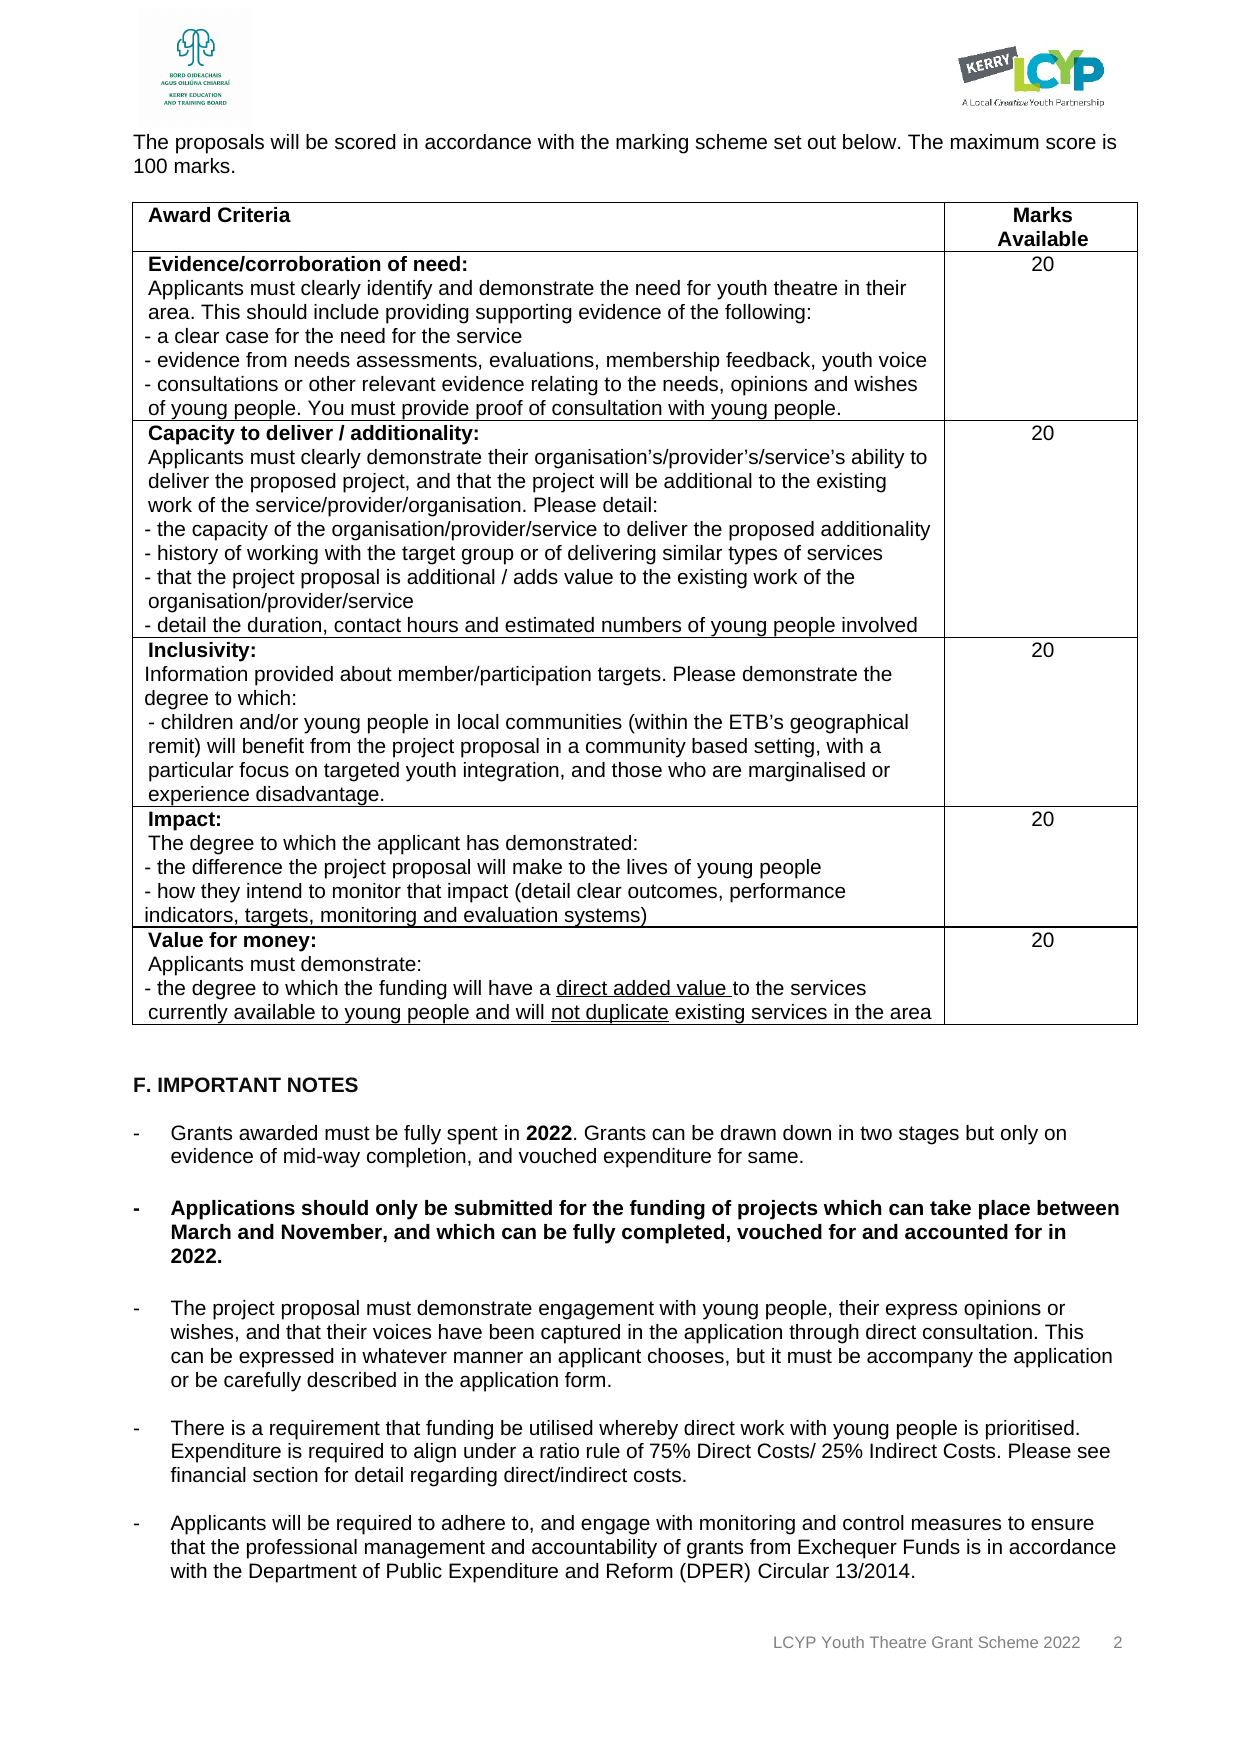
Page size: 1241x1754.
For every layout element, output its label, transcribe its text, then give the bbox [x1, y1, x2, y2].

table_cell 20 [945, 421, 1137, 637]
table_cell Value for money: Applicants must demonstrate: - the degree to which the funding will have a direct added value to the services currently available to young people and will not duplicate existing services in the area [133, 928, 944, 1023]
picture [946, 29, 1123, 124]
list Applications should only be submitted for the funding of projects which can take place between March and November, and which can be fully completed, vouched for and accounted for in 2022. [133, 1196, 1122, 1268]
table_cell Inclusivity: Information provided about member/participation targets. Please demonstrate the degree to which: - children and/or young people in local communities (within the ETB’s geographical remit) will benefit from the project proposal in a community based setting, with a particular focus on targeted youth integration, and those who are marginalised or experience disadvantage. [133, 638, 944, 806]
table_header Award Criteria [133, 203, 944, 251]
list Applicants will be required to adhere to, and engage with monitoring and control measures to ensure that the professional management and accountability of grants from Exchequer Funds is in accordance with the Department of Public Expenditure and Reform (DPER) Circular 13/2014. [133, 1511, 1122, 1583]
table_header Marks Available [945, 203, 1137, 251]
list There is a requirement that funding be utilised whereby direct work with young people is prioritised. Expenditure is required to align under a ratio rule of 75% Direct Costs/ 25% Indirect Costs. Please see financial section for detail regarding direct/indirect costs. [133, 1415, 1122, 1487]
table_cell 20 [945, 638, 1137, 806]
table_cell Evidence/corroboration of need: Applicants must clearly identify and demonstrate the need for youth theatre in their area. This should include providing supporting evidence of the following: - a clear case for the need for the service - evidence from needs assessments, evaluations, membership feedback, youth voice - consultations or other relevant evidence relating to the needs, opinions and wishes of young people. You must provide proof of consultation with young people. [133, 252, 944, 420]
picture [136, 9, 253, 126]
list The project proposal must demonstrate engagement with young people, their express opinions or wishes, and that their voices have been captured in the application through direct consultation. This can be expressed in whatever manner an applicant chooses, but it must be accompany the application or be carefully described in the application form. [133, 1296, 1122, 1391]
list Grants awarded must be fully spent in 2022. Grants can be drawn down in two stages but only on evidence of mid-way completion, and vouched expenditure for same. [133, 1120, 1122, 1168]
text F. IMPORTANT NOTES [133, 1072, 1122, 1096]
table_cell 20 [945, 807, 1137, 926]
table_cell Impact: The degree to which the applicant has demonstrated: - the difference the project proposal will make to the lives of young people - how they intend to monitor that impact (detail clear outcomes, performance indicators, targets, monitoring and evaluation systems) [133, 807, 944, 926]
table_cell 20 [945, 928, 1137, 1023]
table_cell 20 [945, 252, 1137, 420]
text The proposals will be scored in accordance with the marking scheme set out below. The maximum score is 100 marks. [133, 130, 1122, 178]
table_cell Capacity to deliver / additionality: Applicants must clearly demonstrate their organisation’s/provider’s/service’s ability to deliver the proposed project, and that the project will be additional to the existing work of the service/provider/organisation. Please detail: - the capacity of the organisation/provider/service to deliver the proposed additionality - history of working with the target group or of delivering similar types of services - that the project proposal is additional / adds value to the existing work of the organisation/provider/service - detail the duration, contact hours and estimated numbers of young people involved [133, 421, 944, 637]
